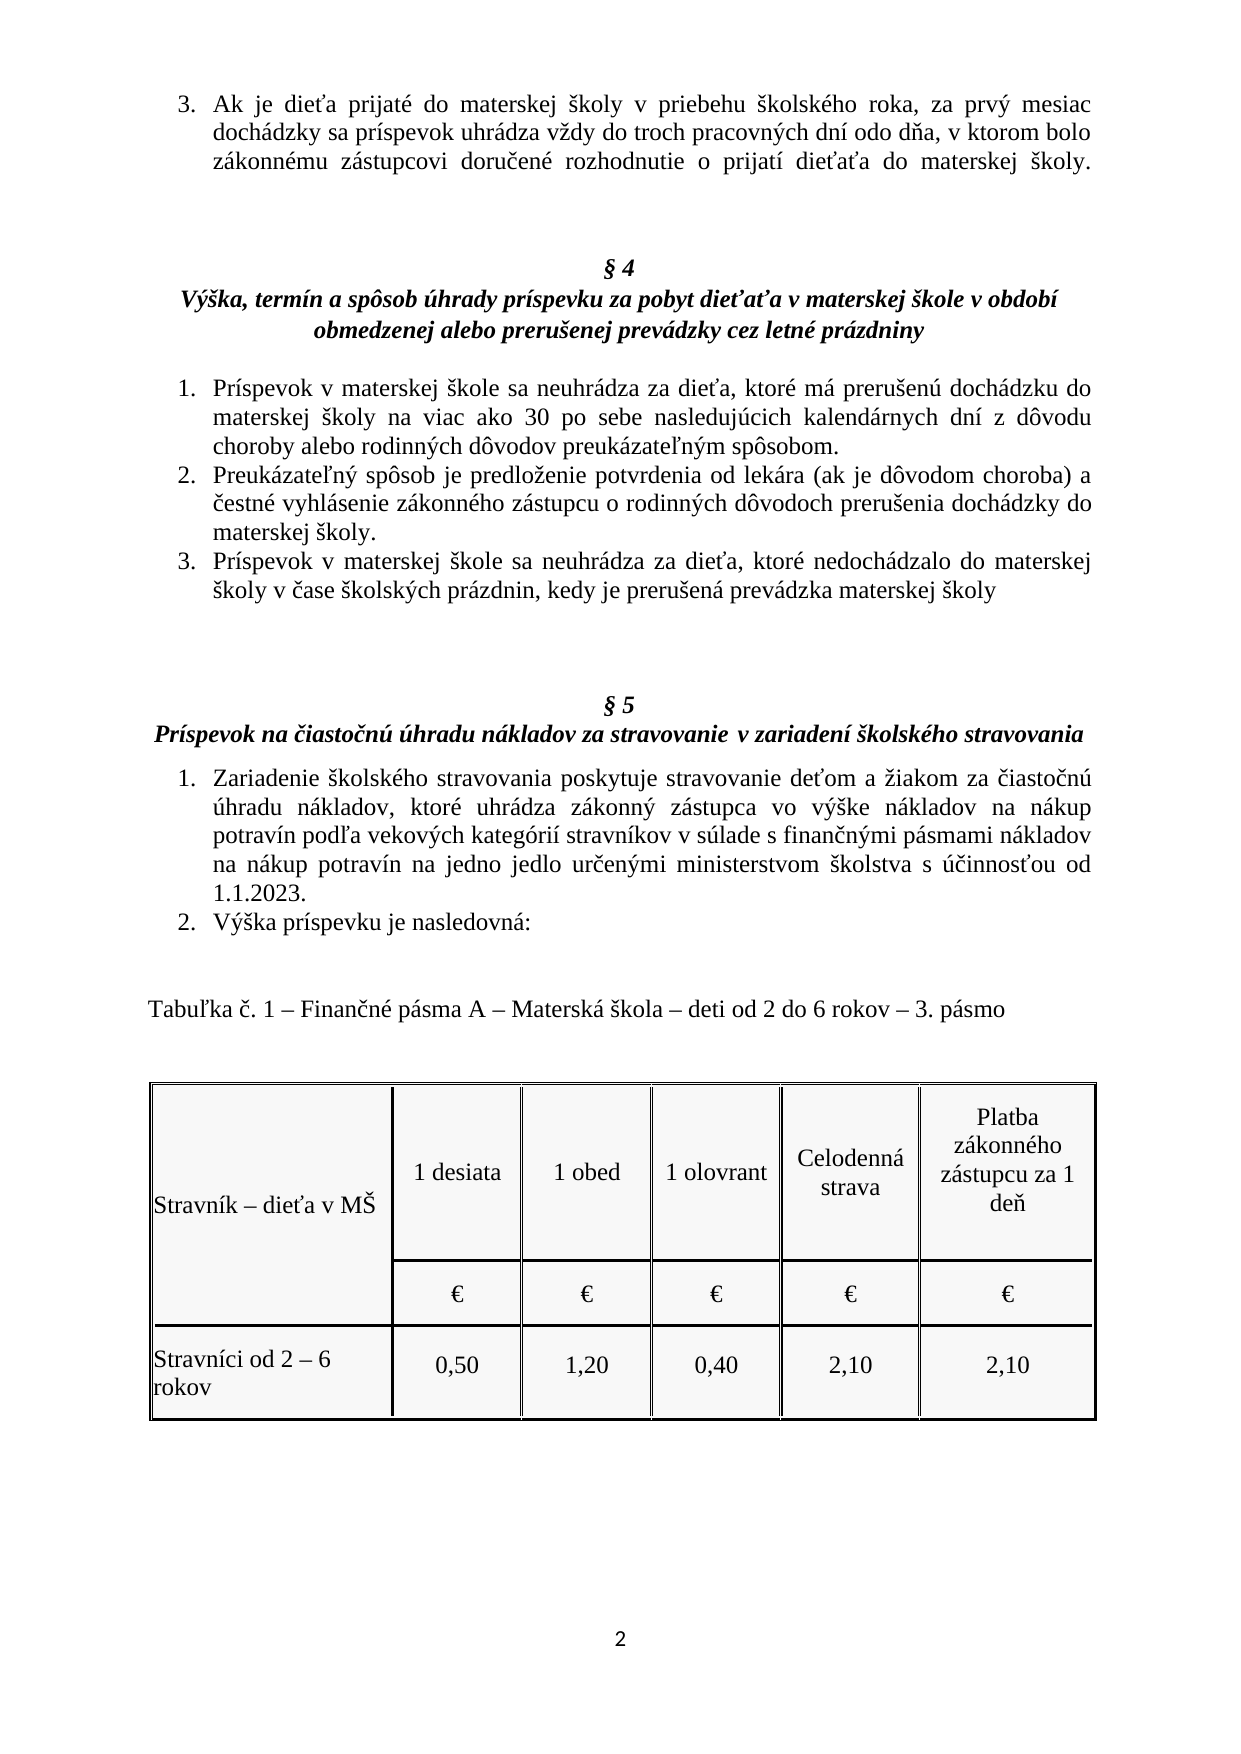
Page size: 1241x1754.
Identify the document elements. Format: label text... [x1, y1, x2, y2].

table_header 1 desiata [392, 1085, 522, 1259]
list Príspevok v materskej škole sa neuhrádza za dieťa, ktoré má prerušenú dochádzku do materskej školy na viac ako 30 po sebe nasledujúcich kalendárnych dní z dôvodu choroby alebo rodinných dôvodov preukázateľným spôsobom. [177, 373, 1092, 460]
table_cell € [394, 1262, 520, 1324]
table_cell 0,50 [392, 1327, 522, 1418]
list Príspevok v materskej škole sa neuhrádza za dieťa, ktoré nedochádzalo do materskej školy v čase školských prázdnin, kedy je prerušená prevádzka materskej školy [177, 546, 1092, 603]
subtitle § 4 Výška, termín a spôsob úhrady príspevku za pobyt dieťaťa v materskej škole v období obmedzenej alebo prerušenej prevádzky cez letné prázdniny [148, 251, 1092, 344]
text Tabuľka č. 1 – Finančné pásma A – Materská škola – deti od 2 do 6 rokov – 3. pásmo [148, 994, 1092, 1023]
list Ak je dieťa prijaté do materskej školy v priebehu školského roka, za prvý mesiac dochádzky sa príspevok uhrádza vždy do troch pracovných dní odo dňa, v ktorom bolo zákonnému zástupcovi doručené rozhodnutie o prijatí dieťaťa do materskej školy. [177, 89, 1092, 204]
table_cell € [653, 1262, 779, 1324]
table_cell 1,20 [522, 1327, 651, 1418]
text § 5 Príspevok na čiastočnú úhradu nákladov za stravovanie v zariadení školského stravovania [148, 691, 1092, 748]
table_cell € [523, 1262, 650, 1324]
table_cell Stravníci od 2 – 6 rokov [153, 1324, 392, 1418]
table_header Celodenná strava [781, 1085, 920, 1259]
list Preukázateľný spôsob je predloženie potvrdenia od lekára (ak je dôvodom choroba) a čestné vyhlásenie zákonného zástupcu o rodinných dôvodoch prerušenia dochádzky do materskej školy. [177, 460, 1092, 546]
table_cell 2,10 [920, 1324, 1094, 1418]
table_header 1 obed [522, 1085, 651, 1259]
list Zariadenie školského stravovania poskytuje stravovanie deťom a žiakom za čiastočnú úhradu nákladov, ktoré uhrádza zákonný zástupca vo výške nákladov na nákup potravín podľa vekových kategórií stravníkov v súlade s finančnými pásmami nákladov na nákup potravín na jedno jedlo určenými ministerstvom školstva s účinnosťou od 1.1.2023. [177, 763, 1092, 907]
table_header 1 olovrant [651, 1083, 781, 1259]
table_cell € [783, 1262, 918, 1324]
table_header Stravník – dieťa v MŠ [153, 1085, 392, 1324]
table_header Platba zákonného zástupcu za 1 deň [920, 1085, 1094, 1259]
table_cell 0,40 [651, 1324, 781, 1418]
list Výška príspevku je nasledovná: [177, 907, 1092, 936]
table_cell 2,10 [781, 1327, 920, 1418]
table_cell € [921, 1259, 1094, 1324]
